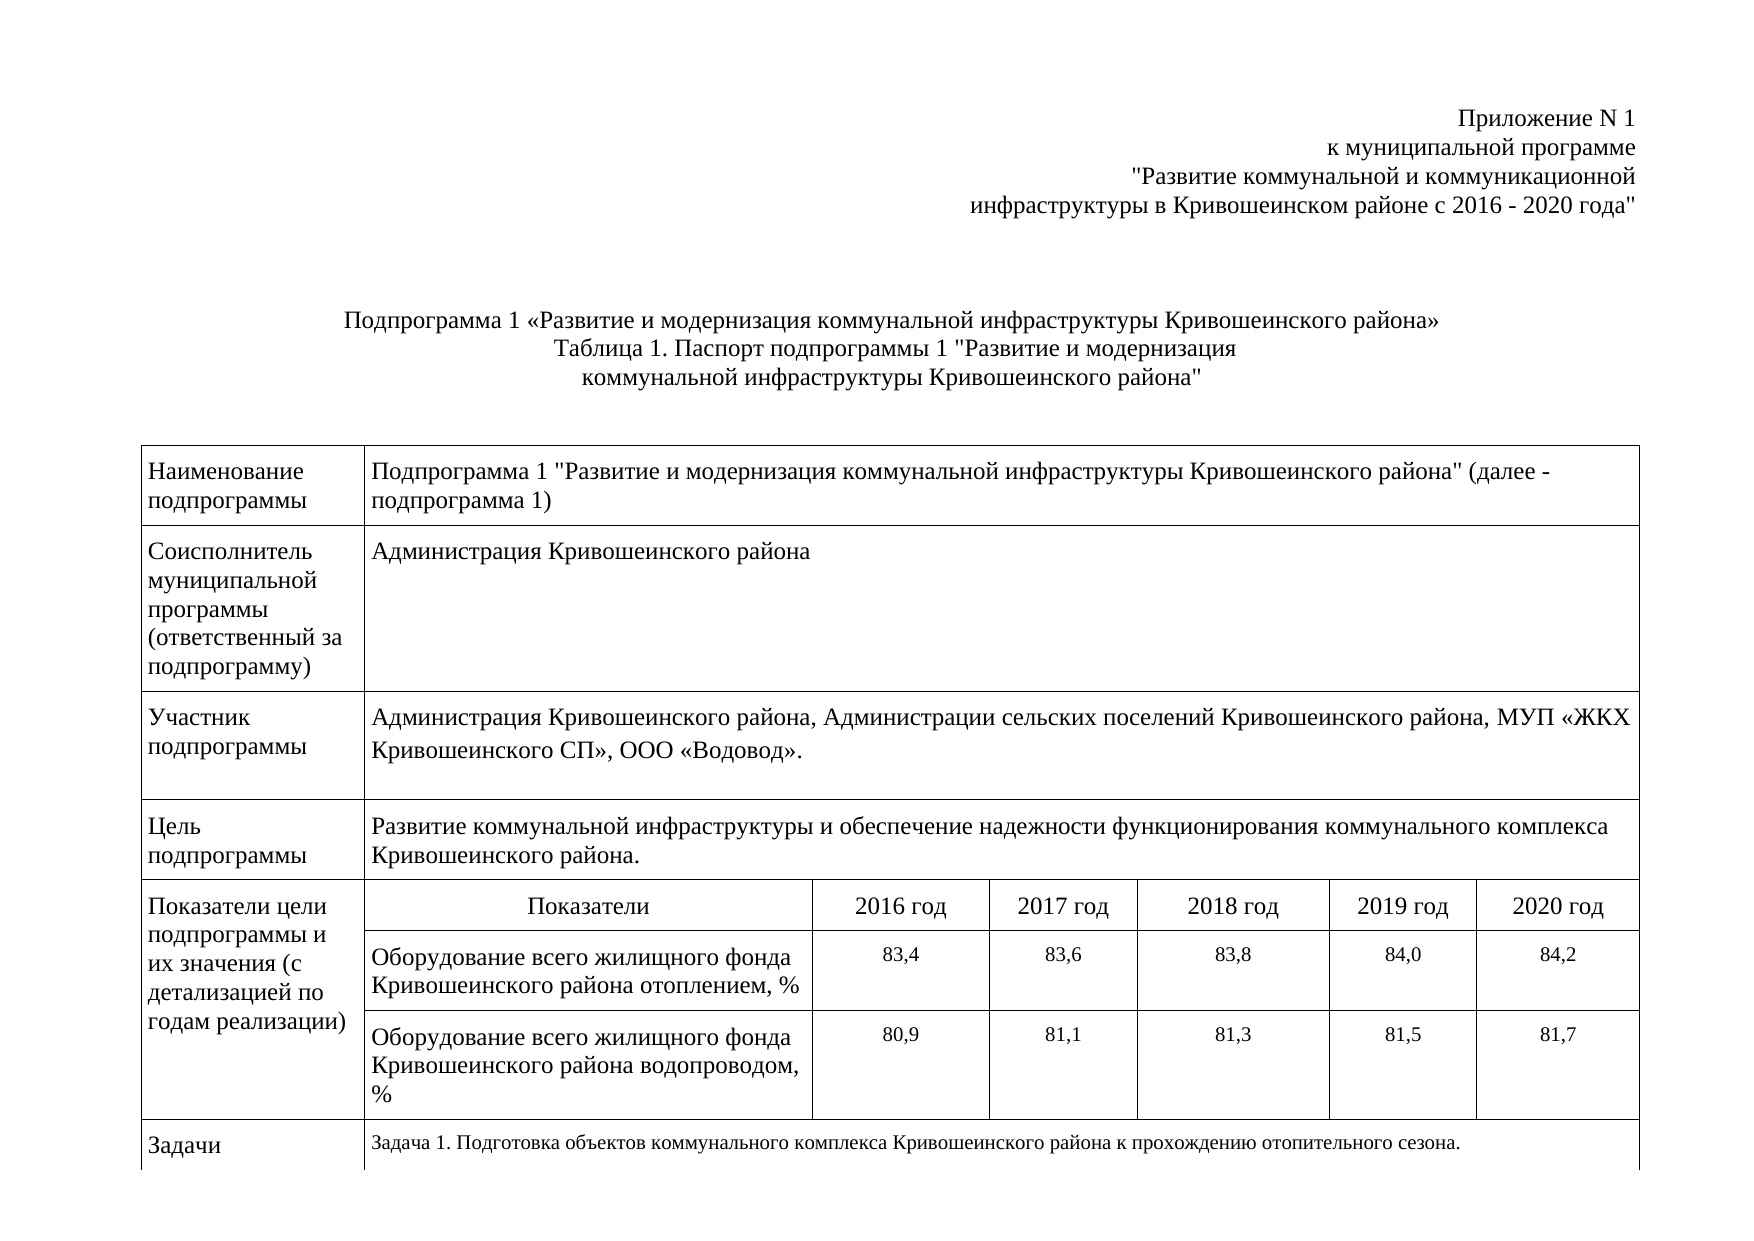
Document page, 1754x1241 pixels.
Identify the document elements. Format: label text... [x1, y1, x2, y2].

text инфраструктуры в Кривошеинском районе с 2016 - 2020 года" [148, 190, 1636, 218]
table_cell Развитие коммунальной инфраструктуры и обеспечение надежности функционирования коммунального комплекса Кривошеинского района. [365, 800, 1639, 879]
table_cell Администрация Кривошеинского района, Администрации сельских поселений Кривошеинского района, МУП «ЖКХ Кривошеинского СП», ООО «Водовод». [365, 692, 1639, 799]
table_cell 84,0 [1330, 931, 1476, 1010]
table_cell 81,7 [1477, 1011, 1639, 1118]
table_cell 83,4 [813, 931, 989, 1010]
text Таблица 1. Паспорт подпрограммы 1 "Развитие и модернизация [148, 333, 1636, 362]
table_cell 2020 год [1477, 880, 1639, 930]
table_cell Соисполнитель муниципальной программы (ответственный за подпрограмму) [142, 526, 364, 691]
table_header Наименование подпрограммы [142, 446, 364, 524]
table_header Подпрограмма 1 "Развитие и модернизация коммунальной инфраструктуры Кривошеинского района" (далее - подпрограмма 1) [365, 446, 1639, 524]
table_cell Показатели [365, 880, 812, 930]
table_cell 2019 год [1330, 880, 1476, 930]
text коммунальной инфраструктуры Кривошеинского района" [148, 362, 1636, 391]
text "Развитие коммунальной и коммуникационной [148, 161, 1636, 190]
table_cell 81,1 [990, 1011, 1137, 1118]
table_cell 83,6 [990, 931, 1137, 1010]
text к муниципальной программе [148, 132, 1636, 161]
table_cell Оборудование всего жилищного фонда Кривошеинского района водопроводом, % [365, 1011, 812, 1118]
table_cell Цель подпрограммы [142, 800, 364, 879]
table_cell 2018 год [1138, 880, 1329, 930]
table_cell Оборудование всего жилищного фонда Кривошеинского района отоплением, % [365, 931, 812, 1010]
table_cell 2017 год [990, 880, 1137, 930]
table_cell 81,5 [1330, 1011, 1476, 1118]
table_cell 81,3 [1138, 1011, 1329, 1118]
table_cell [365, 1120, 1639, 1169]
text Подпрограмма 1 «Развитие и модернизация коммунальной инфраструктуры Кривошеинского района» [148, 305, 1636, 333]
text Приложение N 1 [148, 103, 1636, 132]
table_cell 2016 год [813, 880, 989, 930]
table_cell Участник подпрограммы [142, 692, 364, 799]
table_cell 80,9 [813, 1011, 989, 1118]
table_cell 84,2 [1477, 931, 1639, 1010]
table_cell Администрация Кривошеинского района [365, 526, 1639, 691]
table_cell Показатели цели подпрограммы и их значения (с детализацией по годам реализации) [142, 880, 364, 1118]
table_cell 83,8 [1138, 931, 1329, 1010]
table_cell Задачи подпрограммы [142, 1120, 364, 1169]
